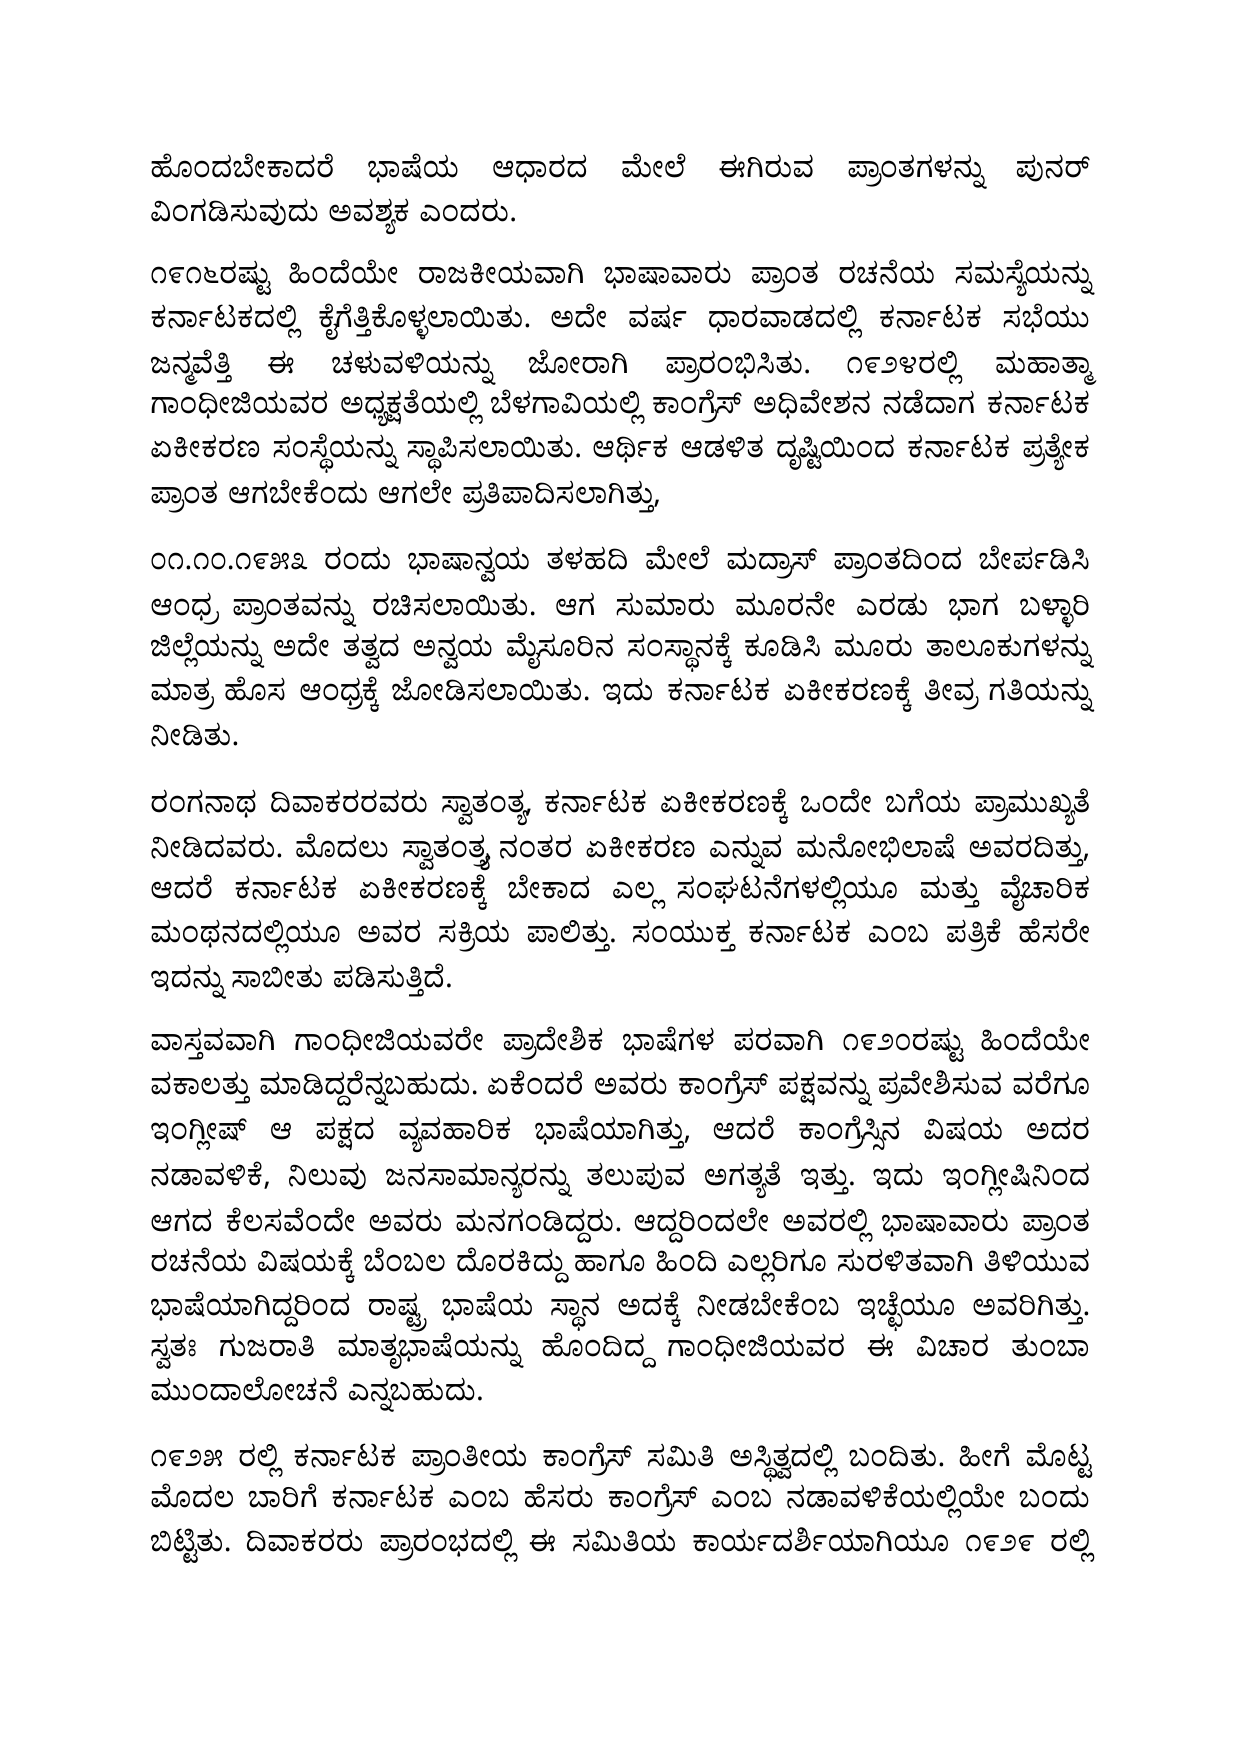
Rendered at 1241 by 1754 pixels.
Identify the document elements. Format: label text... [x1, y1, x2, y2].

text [150, 150, 1090, 229]
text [150, 1436, 1090, 1560]
text ವಾಸ್ತವವಾಗಿ ಗಾಂಧೀಜಿಯವರೇ ಪ್ರಾದೇಶಿಕ ಭಾಷೆಗಳ ಪರವಾಗಿ ೧೯೨೦ರಷ್ಟು ಹಿಂದೆಯೇ ವಕಾಲತ್ತು ಮಾಡಿದ್ದರೆನ್ನಬಹುದು. ಏಕೆಂದರೆ ಅವರು ಕಾಂಗ್ರೆಸ್ ಪಕ್ಷವನ್ನು ಪ್ರವೇಶಿಸುವ ವರೆಗೂ ಇಂಗ್ಲೀಷ್ ಆ ಪಕ್ಷದ ವ್ಯವಹಾರಿಕ ಭಾಷೆಯಾಗಿತ್ತು, ಆದರೆ ಕಾಂಗ್ರೆಸ್ಸಿನ ವಿಷಯ ಅದರ ನಡಾವಳಿಕೆ, ನಿಲುವು ಜನಸಾಮಾನ್ಯರನ್ನು ತಲುಪುವ ಅಗತ್ಯತೆ ಇತ್ತು. ಇದು ಇಂಗ್ಲೀಷಿನಿಂದ ಆಗದ ಕೆಲಸವೆಂದೇ ಅವರು ಮನಗಂಡಿದ್ದರು. ಆದ್ದರಿಂದಲೇ ಅವರಲ್ಲಿ ಭಾಷಾವಾರು ಪ್ರಾಂತ ರಚನೆಯ ವಿಷಯಕ್ಕೆ ಬೆಂಬಲ ದೊರಕಿದ್ದು ಹಾಗೂ ಹಿಂದಿ ಎಲ್ಲರಿಗೂ ಸುರಳಿತವಾಗಿ ತಿಳಿಯುವ ಭಾಷೆಯಾಗಿದ್ದರಿಂದ ರಾಷ್ಟ್ರ ಭಾಷೆಯ ಸ್ಥಾನ ಅದಕ್ಕೆ ನೀಡಬೇಕೆಂಬ ಇಚ್ಛೆಯೂ ಅವರಿಗಿತ್ತು. ಸ್ವತಃ ಗುಜರಾತಿ ಮಾತೃಭಾಷೆಯನ್ನು ಹೊಂದಿದ್ದ ಗಾಂಧೀಜಿಯವರ ಈ ವಿಚಾರ ತುಂಬಾ ಮುಂದಾಲೋಚನೆ ಎನ್ನಬಹುದು. [150, 1023, 1090, 1409]
text ೦೧.೧೦.೧೯೫೩ ರಂದು ಭಾಷಾನ್ವಯ ತಳಹದಿ ಮೇಲೆ ಮದ್ರಾಸ್ ಪ್ರಾಂತದಿಂದ ಬೇರ್ಪಡಿಸಿ ಆಂಧ್ರ ಪ್ರಾಂತವನ್ನು ರಚಿಸಲಾಯಿತು. ಆಗ ಸುಮಾರು ಮೂರನೇ ಎರಡು ಭಾಗ ಬಳ್ಳಾರಿ ಜಿಲ್ಲೆಯನ್ನು ಅದೇ ತತ್ವದ ಅನ್ವಯ ಮೈಸೂರಿನ ಸಂಸ್ಥಾನಕ್ಕೆ ಕೂಡಿಸಿ ಮೂರು ತಾಲೂಕುಗಳನ್ನು ಮಾತ್ರ ಹೊಸ ಆಂಧ್ರಕ್ಕೆ ಜೋಡಿಸಲಾಯಿತು. ಇದು ಕರ್ನಾಟಕ ಏಕೀಕರಣಕ್ಕೆ ತೀವ್ರ ಗತಿಯನ್ನು ನೀಡಿತು. [150, 538, 1090, 754]
text ೧೯೧೬ರಷ್ಟು ಹಿಂದೆಯೇ ರಾಜಕೀಯವಾಗಿ ಭಾಷಾವಾರು ಪ್ರಾಂತ ರಚನೆಯ ಸಮಸ್ಯೆಯನ್ನು ಕರ್ನಾಟಕದಲ್ಲಿ ಕೈಗೆತ್ತಿಕೊಳ್ಳಲಾಯಿತು. ಅದೇ ವರ್ಷ ಧಾರವಾಡದಲ್ಲಿ ಕರ್ನಾಟಕ ಸಭೆಯು ಜನ್ಮವೆತ್ತಿ ಈ ಚಳುವಳಿಯನ್ನು ಜೋರಾಗಿ ಪ್ರಾರಂಭಿಸಿತು. ೧೯೨೪ರಲ್ಲಿ ಮಹಾತ್ಮಾ ಗಾಂಧೀಜಿಯವರ ಅಧ್ಯಕ್ಷತೆಯಲ್ಲಿ ಬೆಳಗಾವಿಯಲ್ಲಿ ಕಾಂಗ್ರೆಸ್ ಅಧಿವೇಶನ ನಡೆದಾಗ ಕರ್ನಾಟಕ ಏಕೀಕರಣ ಸಂಸ್ಥೆಯನ್ನು ಸ್ಥಾಪಿಸಲಾಯಿತು. ಆರ್ಥಿಕ ಆಡಳಿತ ದೃಷ್ಟಿಯಿಂದ ಕರ್ನಾಟಕ ಪ್ರತ್ಯೇಕ ಪ್ರಾಂತ ಆಗಬೇಕೆಂದು ಆಗಲೇ ಪ್ರತಿಪಾದಿಸಲಾಗಿತ್ತು, [150, 256, 1090, 512]
text ರಂಗನಾಥ ದಿವಾಕರರವರು ಸ್ವಾತಂತ್ಯ, ಕರ್ನಾಟಕ ಏಕೀಕರಣಕ್ಕೆ ಒಂದೇ ಬಗೆಯ ಪ್ರಾಮುಖ್ಯತೆ ನೀಡಿದವರು. ಮೊದಲು ಸ್ವಾತಂತ್ರ್ಯ ನಂತರ ಏಕೀಕರಣ ಎನ್ನುವ ಮನೋಭಿಲಾಷೆ ಅವರದಿತ್ತು, ಆದರೆ ಕರ್ನಾಟಕ ಏಕೀಕರಣಕ್ಕೆ ಬೇಕಾದ ಎಲ್ಲ ಸಂಘಟನೆಗಳಲ್ಲಿಯೂ ಮತ್ತು ವೈಚಾರಿಕ ಮಂಥನದಲ್ಲಿಯೂ ಅವರ ಸಕ್ರಿಯ ಪಾಲಿತ್ತು. ಸಂಯುಕ್ತ ಕರ್ನಾಟಕ ಎಂಬ ಪತ್ರಿಕೆ ಹೆಸರೇ ಇದನ್ನು ಸಾಬೀತು ಪಡಿಸುತ್ತಿದೆ. [150, 781, 1090, 996]
